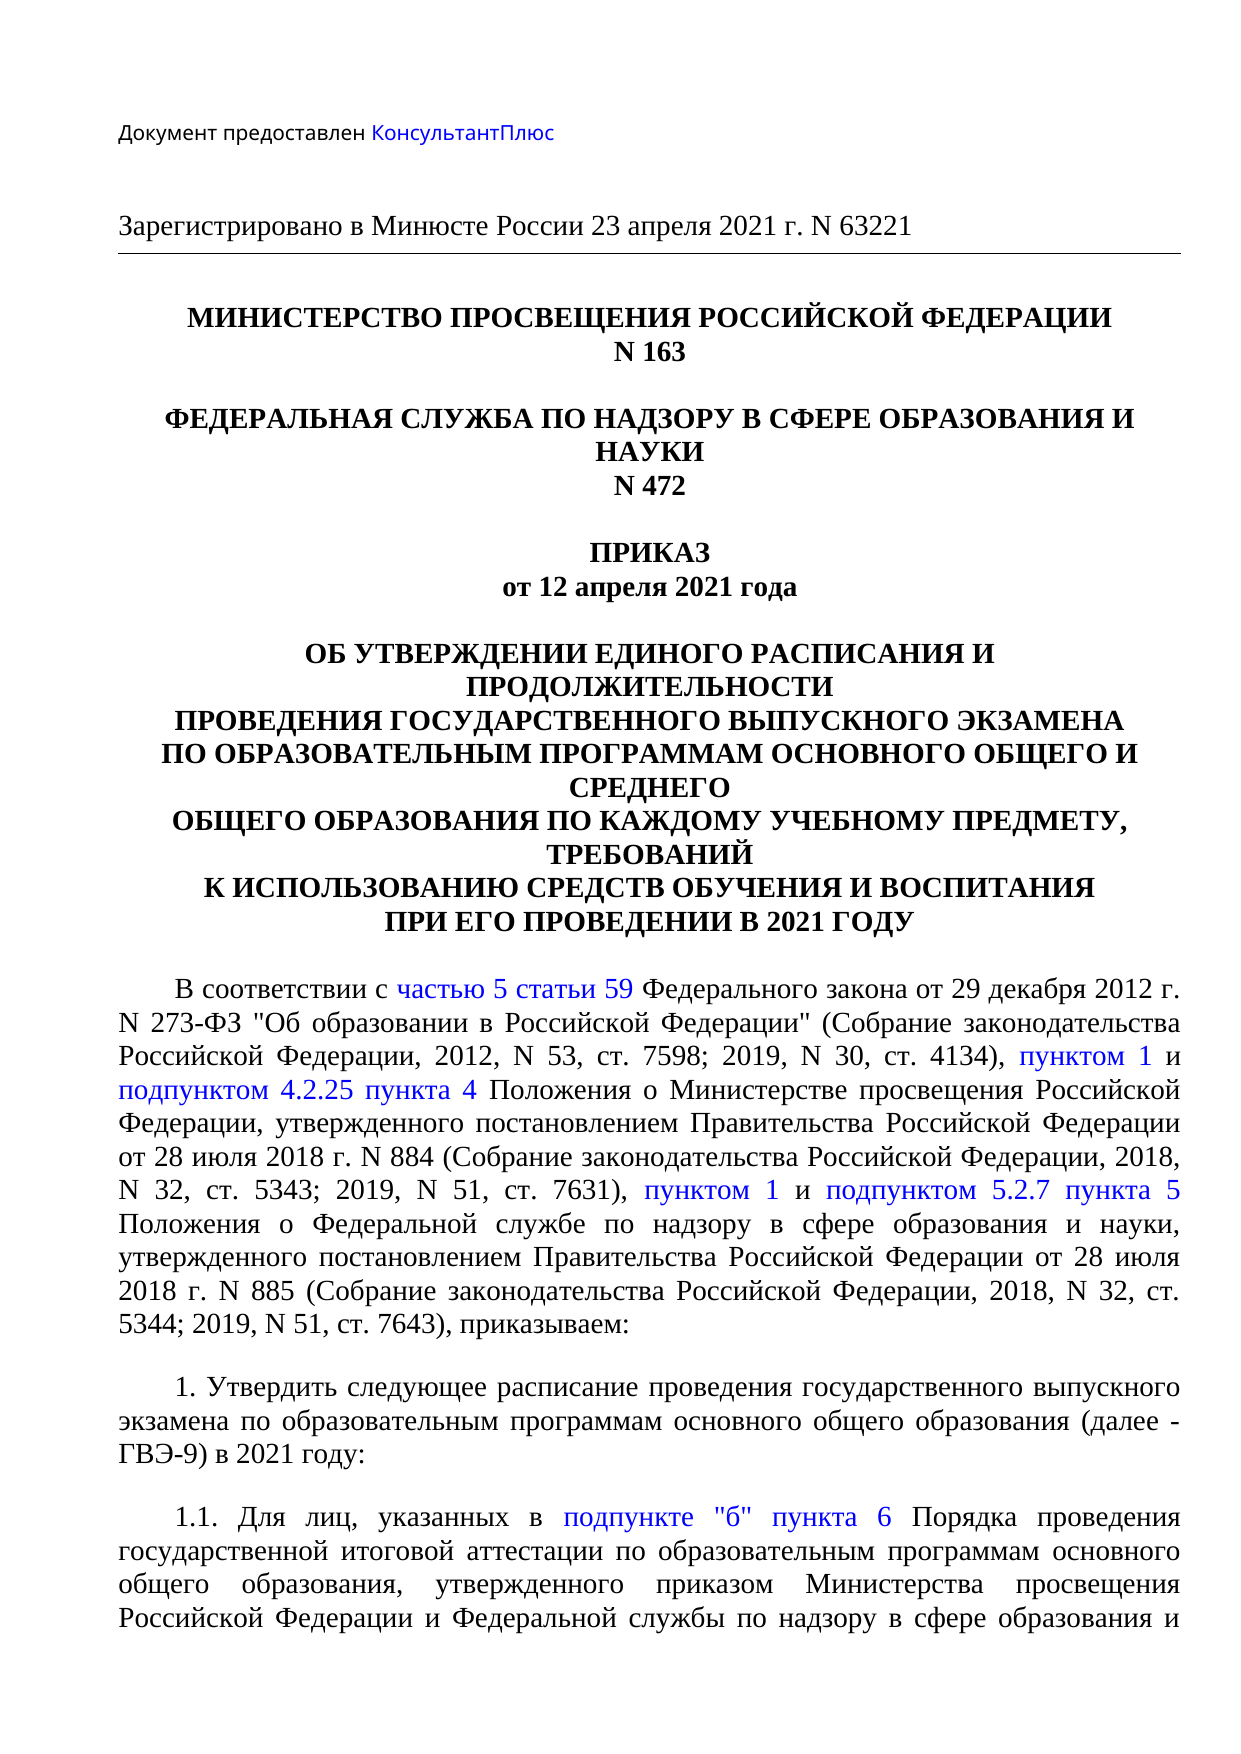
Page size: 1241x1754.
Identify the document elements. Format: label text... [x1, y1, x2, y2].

title К ИСПОЛЬЗОВАНИЮ СРЕДСТВ ОБУЧЕНИЯ И ВОСПИТАНИЯ [118, 871, 1181, 904]
title от 12 апреля 2021 года [118, 569, 1181, 602]
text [118, 1499, 1181, 1633]
title ПРИКАЗ [118, 535, 1181, 569]
title ОБ УТВЕРЖДЕНИИ ЕДИНОГО РАСПИСАНИЯ И ПРОДОЛЖИТЕЛЬНОСТИ [118, 636, 1181, 703]
title N 163 [118, 334, 1181, 367]
title ПРОВЕДЕНИЯ ГОСУДАРСТВЕННОГО ВЫПУСКНОГО ЭКЗАМЕНА [118, 703, 1181, 736]
title ПРИ ЕГО ПРОВЕДЕНИИ В 2021 ГОДУ [118, 904, 1181, 938]
text Зарегистрировано в Минюсте России 23 апреля 2021 г. N 63221 [118, 208, 1181, 242]
text 1. Утвердить следующее расписание проведения государственного выпускного экзамена по образовательным программам основного общего образования (далее - ГВЭ-9) в 2021 году: [118, 1369, 1181, 1470]
title ПО ОБРАЗОВАТЕЛЬНЫМ ПРОГРАММАМ ОСНОВНОГО ОБЩЕГО И СРЕДНЕГО [118, 736, 1181, 803]
text В соответствии с частью 5 статьи 59 Федерального закона от 29 декабря 2012 г. N 273-ФЗ "Об образовании в Российской Федерации" (Собрание законодательства Российской Федерации, 2012, N 53, ст. 7598; 2019, N 30, ст. 4134), пунктом 1 и подпунктом 4.2.25 пункта 4 Положения о Министерстве просвещения Российской Федерации, утвержденного постановлением Правительства Российской Федерации от 28 июля 2018 г. N 884 (Собрание законодательства Российской Федерации, 2018, N 32, ст. 5343; 2019, N 51, ст. 7631), пунктом 1 и подпунктом 5.2.7 пункта 5 Положения о Федеральной службе по надзору в сфере образования и науки, утвержденного постановлением Правительства Российской Федерации от 28 июля 2018 г. N 885 (Собрание законодательства Российской Федерации, 2018, N 32, ст. 5344; 2019, N 51, ст. 7643), приказываем: [118, 971, 1181, 1340]
title Документ предоставлен КонсультантПлюс [118, 118, 1181, 175]
title N 472 [118, 468, 1181, 502]
title ФЕДЕРАЛЬНАЯ СЛУЖБА ПО НАДЗОРУ В СФЕРЕ ОБРАЗОВАНИЯ И НАУКИ [118, 401, 1181, 468]
title МИНИСТЕРСТВО ПРОСВЕЩЕНИЯ РОССИЙСКОЙ ФЕДЕРАЦИИ [118, 300, 1181, 334]
title ОБЩЕГО ОБРАЗОВАНИЯ ПО КАЖДОМУ УЧЕБНОМУ ПРЕДМЕТУ, ТРЕБОВАНИЙ [118, 803, 1181, 871]
